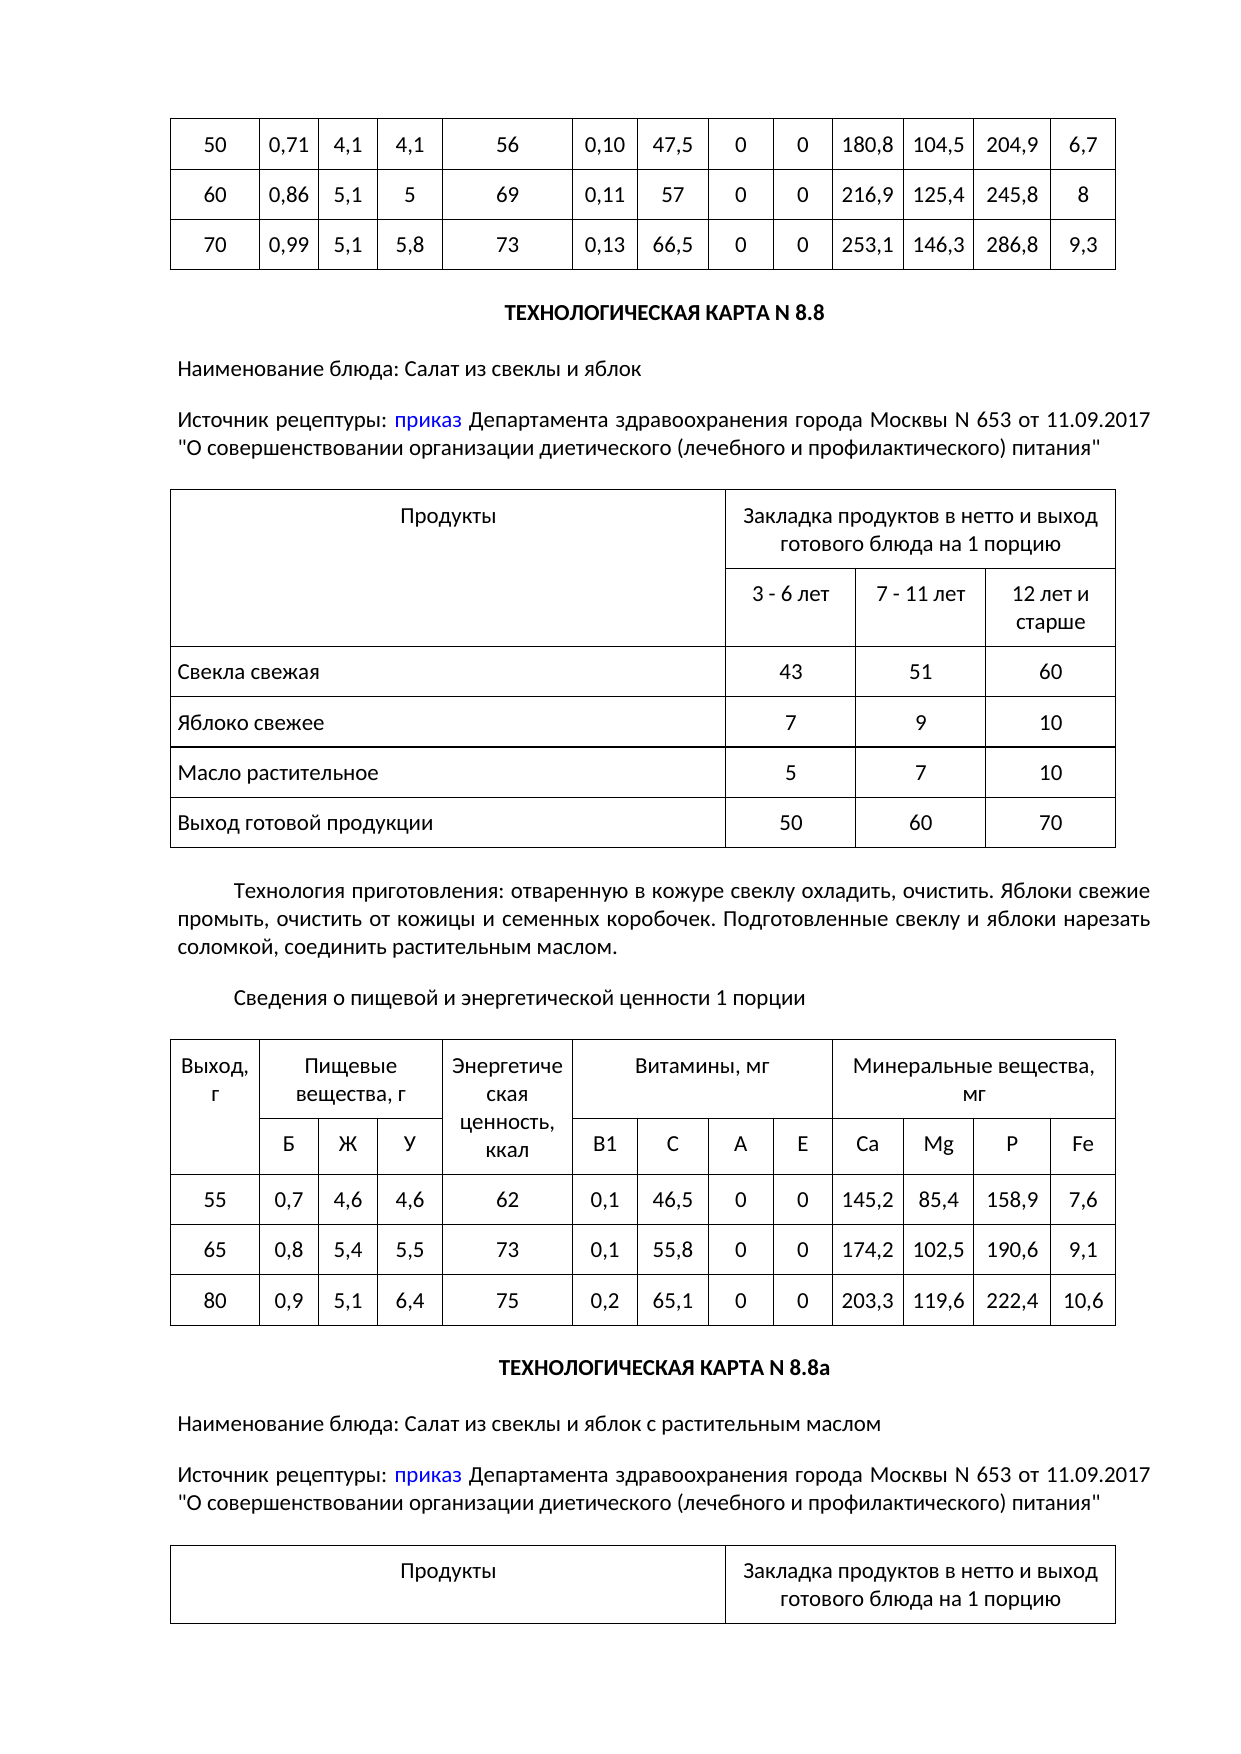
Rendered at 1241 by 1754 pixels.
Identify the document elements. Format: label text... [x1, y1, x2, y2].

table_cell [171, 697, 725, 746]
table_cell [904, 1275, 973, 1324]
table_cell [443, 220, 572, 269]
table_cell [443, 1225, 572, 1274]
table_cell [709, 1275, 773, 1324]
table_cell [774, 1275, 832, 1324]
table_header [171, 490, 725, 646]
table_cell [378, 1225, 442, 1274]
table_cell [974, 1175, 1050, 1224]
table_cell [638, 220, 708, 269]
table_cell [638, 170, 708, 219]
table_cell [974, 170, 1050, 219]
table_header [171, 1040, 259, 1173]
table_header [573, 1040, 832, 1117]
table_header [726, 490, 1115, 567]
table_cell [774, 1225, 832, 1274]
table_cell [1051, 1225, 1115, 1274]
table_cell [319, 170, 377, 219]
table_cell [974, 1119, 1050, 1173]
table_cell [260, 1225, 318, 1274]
text Источник рецептуры: приказ Департамента здравоохранения города Москвы N 653 от 11.09.2017 "О совершенствовании организации диетического (лечебного и профилактического) питания" [177, 1461, 1152, 1517]
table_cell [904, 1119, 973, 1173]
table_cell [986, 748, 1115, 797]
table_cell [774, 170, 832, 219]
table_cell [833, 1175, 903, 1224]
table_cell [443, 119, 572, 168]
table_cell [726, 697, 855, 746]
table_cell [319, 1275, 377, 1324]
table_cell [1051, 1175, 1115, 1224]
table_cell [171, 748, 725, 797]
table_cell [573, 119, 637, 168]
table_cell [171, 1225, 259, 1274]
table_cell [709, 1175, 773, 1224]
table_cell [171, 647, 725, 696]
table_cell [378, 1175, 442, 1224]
title ТЕХНОЛОГИЧЕСКАЯ КАРТА N 8.8а [177, 1353, 1152, 1382]
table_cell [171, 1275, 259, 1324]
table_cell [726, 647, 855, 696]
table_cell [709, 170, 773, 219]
text Технология приготовления: отваренную в кожуре свеклу охладить, очистить. Яблоки свежие промыть, очистить от кожицы и семенных коробочек. Подготовленные свеклу и яблоки нарезать соломкой, соединить растительным маслом. [177, 876, 1152, 960]
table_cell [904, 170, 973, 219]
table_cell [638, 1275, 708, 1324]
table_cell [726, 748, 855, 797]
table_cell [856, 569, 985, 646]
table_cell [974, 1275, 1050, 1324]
text Наименование блюда: Салат из свеклы и яблок [177, 354, 1152, 382]
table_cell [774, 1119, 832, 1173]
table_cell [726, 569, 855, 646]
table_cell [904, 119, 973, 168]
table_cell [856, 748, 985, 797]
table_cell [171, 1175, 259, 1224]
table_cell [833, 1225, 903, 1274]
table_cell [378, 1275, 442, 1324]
text Сведения о пищевой и энергетической ценности 1 порции [177, 983, 1152, 1011]
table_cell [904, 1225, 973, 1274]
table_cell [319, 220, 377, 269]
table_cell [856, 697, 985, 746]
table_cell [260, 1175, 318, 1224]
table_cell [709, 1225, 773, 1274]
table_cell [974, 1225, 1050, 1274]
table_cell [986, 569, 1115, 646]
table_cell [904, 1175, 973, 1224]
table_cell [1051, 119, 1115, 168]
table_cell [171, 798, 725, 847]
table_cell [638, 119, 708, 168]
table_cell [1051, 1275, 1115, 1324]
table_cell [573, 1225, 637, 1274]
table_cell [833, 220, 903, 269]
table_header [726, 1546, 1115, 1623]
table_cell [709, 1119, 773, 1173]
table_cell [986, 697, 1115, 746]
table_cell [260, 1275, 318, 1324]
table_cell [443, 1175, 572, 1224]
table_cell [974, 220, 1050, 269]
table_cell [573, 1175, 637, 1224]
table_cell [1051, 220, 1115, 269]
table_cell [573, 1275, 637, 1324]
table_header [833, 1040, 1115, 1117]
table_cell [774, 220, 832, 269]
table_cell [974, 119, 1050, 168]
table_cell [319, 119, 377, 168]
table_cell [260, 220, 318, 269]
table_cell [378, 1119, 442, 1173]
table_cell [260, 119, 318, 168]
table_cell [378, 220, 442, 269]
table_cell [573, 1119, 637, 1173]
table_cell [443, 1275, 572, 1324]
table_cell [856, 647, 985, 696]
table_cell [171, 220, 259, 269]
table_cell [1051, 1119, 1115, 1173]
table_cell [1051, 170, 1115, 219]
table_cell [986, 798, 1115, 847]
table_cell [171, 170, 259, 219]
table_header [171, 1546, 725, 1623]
title ТЕХНОЛОГИЧЕСКАЯ КАРТА N 8.8 [177, 298, 1152, 326]
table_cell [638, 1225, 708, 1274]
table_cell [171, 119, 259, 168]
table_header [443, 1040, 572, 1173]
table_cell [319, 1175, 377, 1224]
text Наименование блюда: Салат из свеклы и яблок с растительным маслом [177, 1409, 1152, 1438]
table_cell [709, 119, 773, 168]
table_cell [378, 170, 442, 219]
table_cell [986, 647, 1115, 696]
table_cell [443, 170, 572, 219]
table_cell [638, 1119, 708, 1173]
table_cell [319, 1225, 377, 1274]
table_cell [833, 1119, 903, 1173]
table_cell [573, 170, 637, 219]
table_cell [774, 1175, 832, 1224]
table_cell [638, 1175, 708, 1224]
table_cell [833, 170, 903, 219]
text Источник рецептуры: приказ Департамента здравоохранения города Москвы N 653 от 11.09.2017 "О совершенствовании организации диетического (лечебного и профилактического) питания" [177, 405, 1152, 461]
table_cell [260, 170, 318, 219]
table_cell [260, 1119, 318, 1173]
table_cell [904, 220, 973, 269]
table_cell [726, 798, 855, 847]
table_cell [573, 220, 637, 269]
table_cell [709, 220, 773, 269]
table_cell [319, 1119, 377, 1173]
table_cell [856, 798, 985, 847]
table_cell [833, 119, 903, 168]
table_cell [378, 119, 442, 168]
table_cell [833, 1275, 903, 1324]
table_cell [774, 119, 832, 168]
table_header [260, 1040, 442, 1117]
